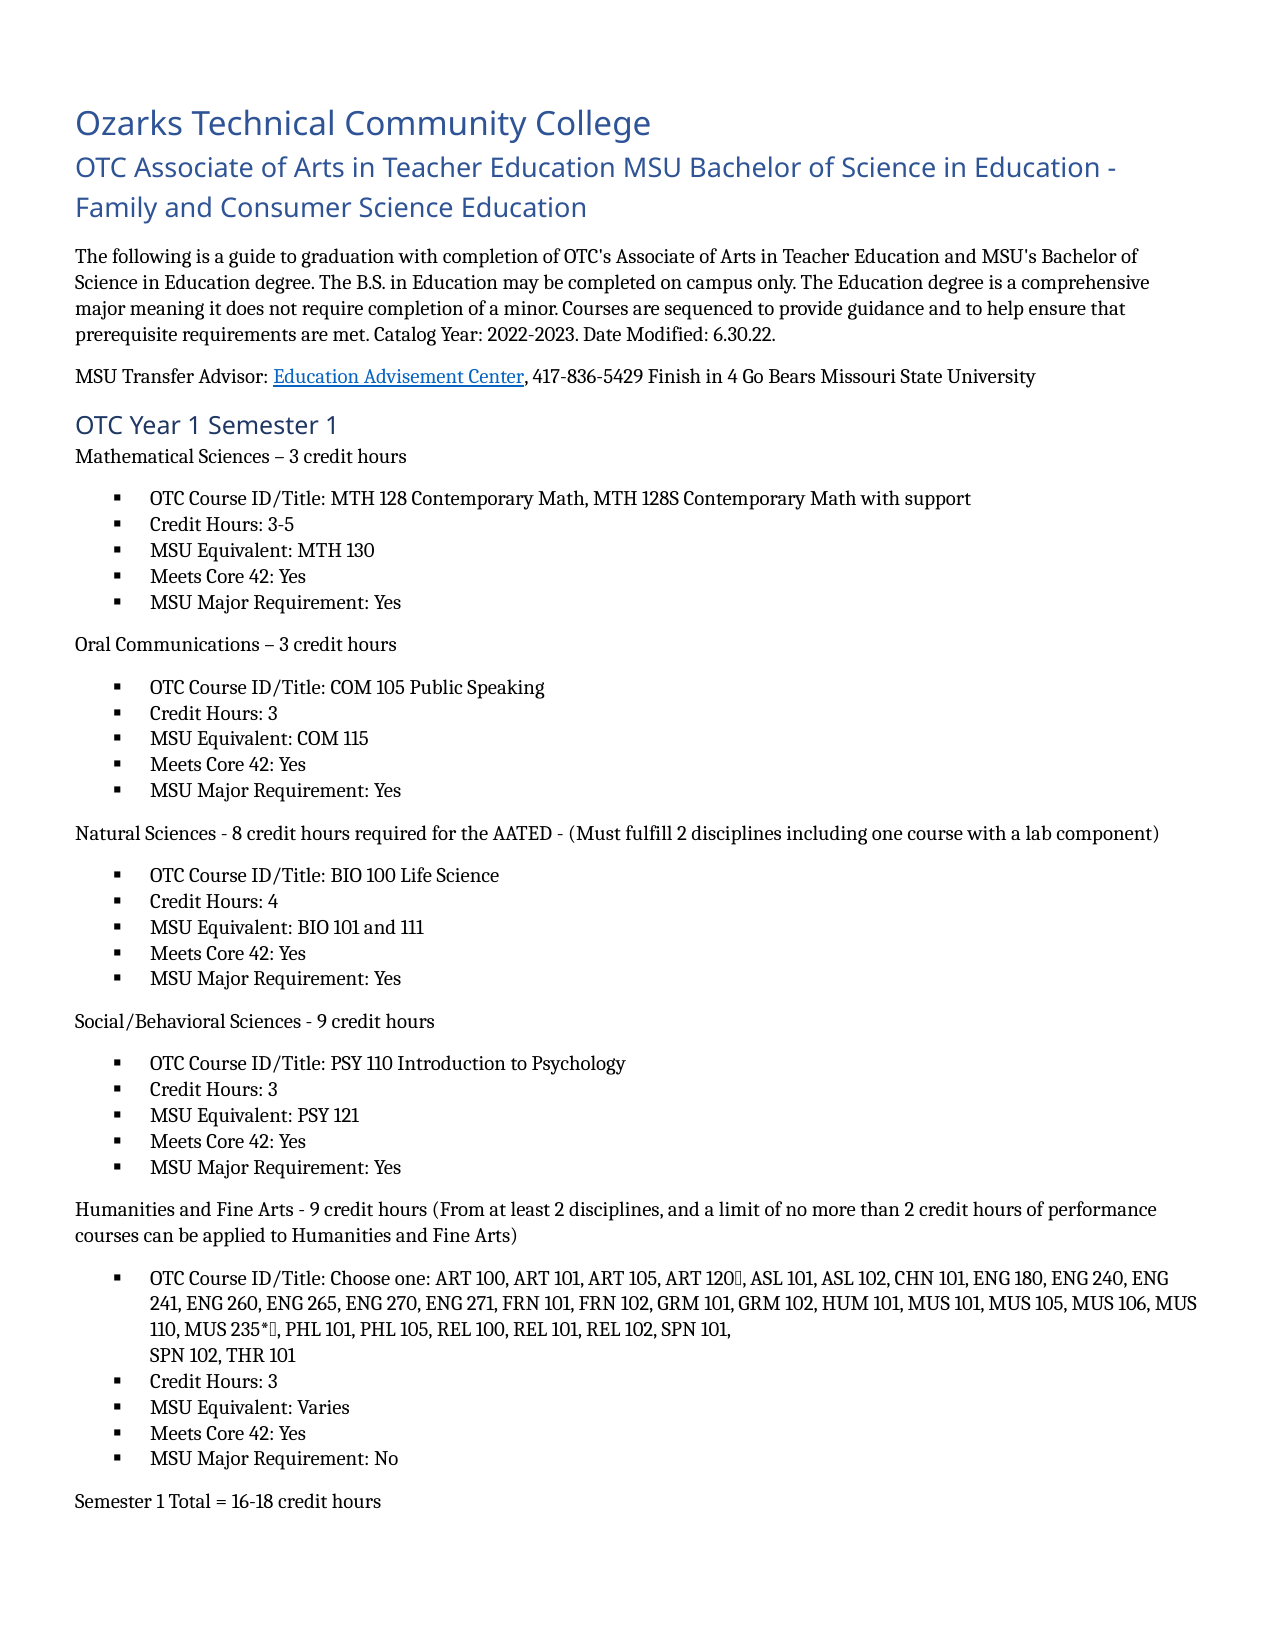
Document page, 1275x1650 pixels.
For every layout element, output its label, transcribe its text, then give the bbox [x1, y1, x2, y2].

list MSU Equivalent: MTH 130 [112, 539, 1200, 563]
text MSU Transfer Advisor: Education Advisement Center, 417-836-5429 Finish in 4 Go Bears Missouri State University [75, 365, 1200, 389]
text Social/Behavioral Sciences - 9 credit hours [75, 1009, 1200, 1033]
text Natural Sciences - 8 credit hours required for the AATED - (Must fulfill 2 disciplines including one course with a lab component) [75, 821, 1200, 845]
text OTC Associate of Arts in Teacher Education MSU Bachelor of Science in Education - Family and Consumer Science Education [75, 149, 1200, 226]
list Credit Hours: 3 [112, 1369, 1200, 1393]
list MSU Major Requirement: Yes [112, 1155, 1200, 1179]
list Credit Hours: 3 [112, 1078, 1200, 1102]
list OTC Course ID/Title: Choose one: ART 100, ART 101, ART 105, ART 120, ASL 101, ASL 102, CHN 101, ENG 180, ENG 240, ENG 241, ENG 260, ENG 265, ENG 270, ENG 271, FRN 101, FRN 102, GRM 101, GRM 102, HUM 101, MUS 101, MUS 105, MUS 106, MUS 110, MUS 235*, PHL 101, PHL 105, REL 100, REL 101, REL 102, SPN 101, SPN 102, THR 101 [112, 1266, 1200, 1368]
list MSU Equivalent: COM 115 [112, 727, 1200, 751]
list MSU Major Requirement: No [112, 1447, 1200, 1471]
list OTC Course ID/Title: PSY 110 Introduction to Psychology [112, 1052, 1200, 1076]
list OTC Course ID/Title: MTH 128 Contemporary Math, MTH 128S Contemporary Math with support [112, 487, 1200, 511]
text Humanities and Fine Arts - 9 credit hours (From at least 2 disciplines, and a limit of no more than 2 credit hours of performance courses can be applied to Humanities and Fine Arts) [75, 1198, 1200, 1248]
list Meets Core 42: Yes [112, 1421, 1200, 1445]
list OTC Course ID/Title: BIO 100 Life Science [112, 864, 1200, 888]
text The following is a guide to graduation with completion of OTC's Associate of Arts in Teacher Education and MSU's Bachelor of Science in Education degree. The B.S. in Education may be completed on campus only. The Education degree is a comprehensive major meaning it does not require completion of a minor. Courses are sequenced to provide guidance and to help ensure that prerequisite requirements are met. Catalog Year: 2022-2023. Date Modified: 6.30.22. [75, 245, 1200, 347]
subtitle Ozarks Technical Community College [75, 100, 1200, 145]
subtitle OTC Year 1 Semester 1 [75, 408, 1200, 442]
text Oral Communications – 3 credit hours [75, 633, 1200, 657]
list Credit Hours: 4 [112, 889, 1200, 913]
text Mathematical Sciences – 3 credit hours [75, 444, 1200, 468]
list MSU Major Requirement: Yes [112, 779, 1200, 803]
list Credit Hours: 3 [112, 701, 1200, 725]
list Meets Core 42: Yes [112, 1129, 1200, 1153]
list Meets Core 42: Yes [112, 941, 1200, 965]
list Meets Core 42: Yes [112, 753, 1200, 777]
list MSU Equivalent: PSY 121 [112, 1104, 1200, 1128]
list OTC Course ID/Title: COM 105 Public Speaking [112, 675, 1200, 699]
text Semester 1 Total = 16-18 credit hours [75, 1489, 1200, 1513]
list MSU Equivalent: Varies [112, 1395, 1200, 1419]
list MSU Major Requirement: Yes [112, 590, 1200, 614]
list MSU Equivalent: BIO 101 and 111 [112, 915, 1200, 939]
list MSU Major Requirement: Yes [112, 967, 1200, 991]
list Meets Core 42: Yes [112, 564, 1200, 588]
list Credit Hours: 3-5 [112, 513, 1200, 537]
